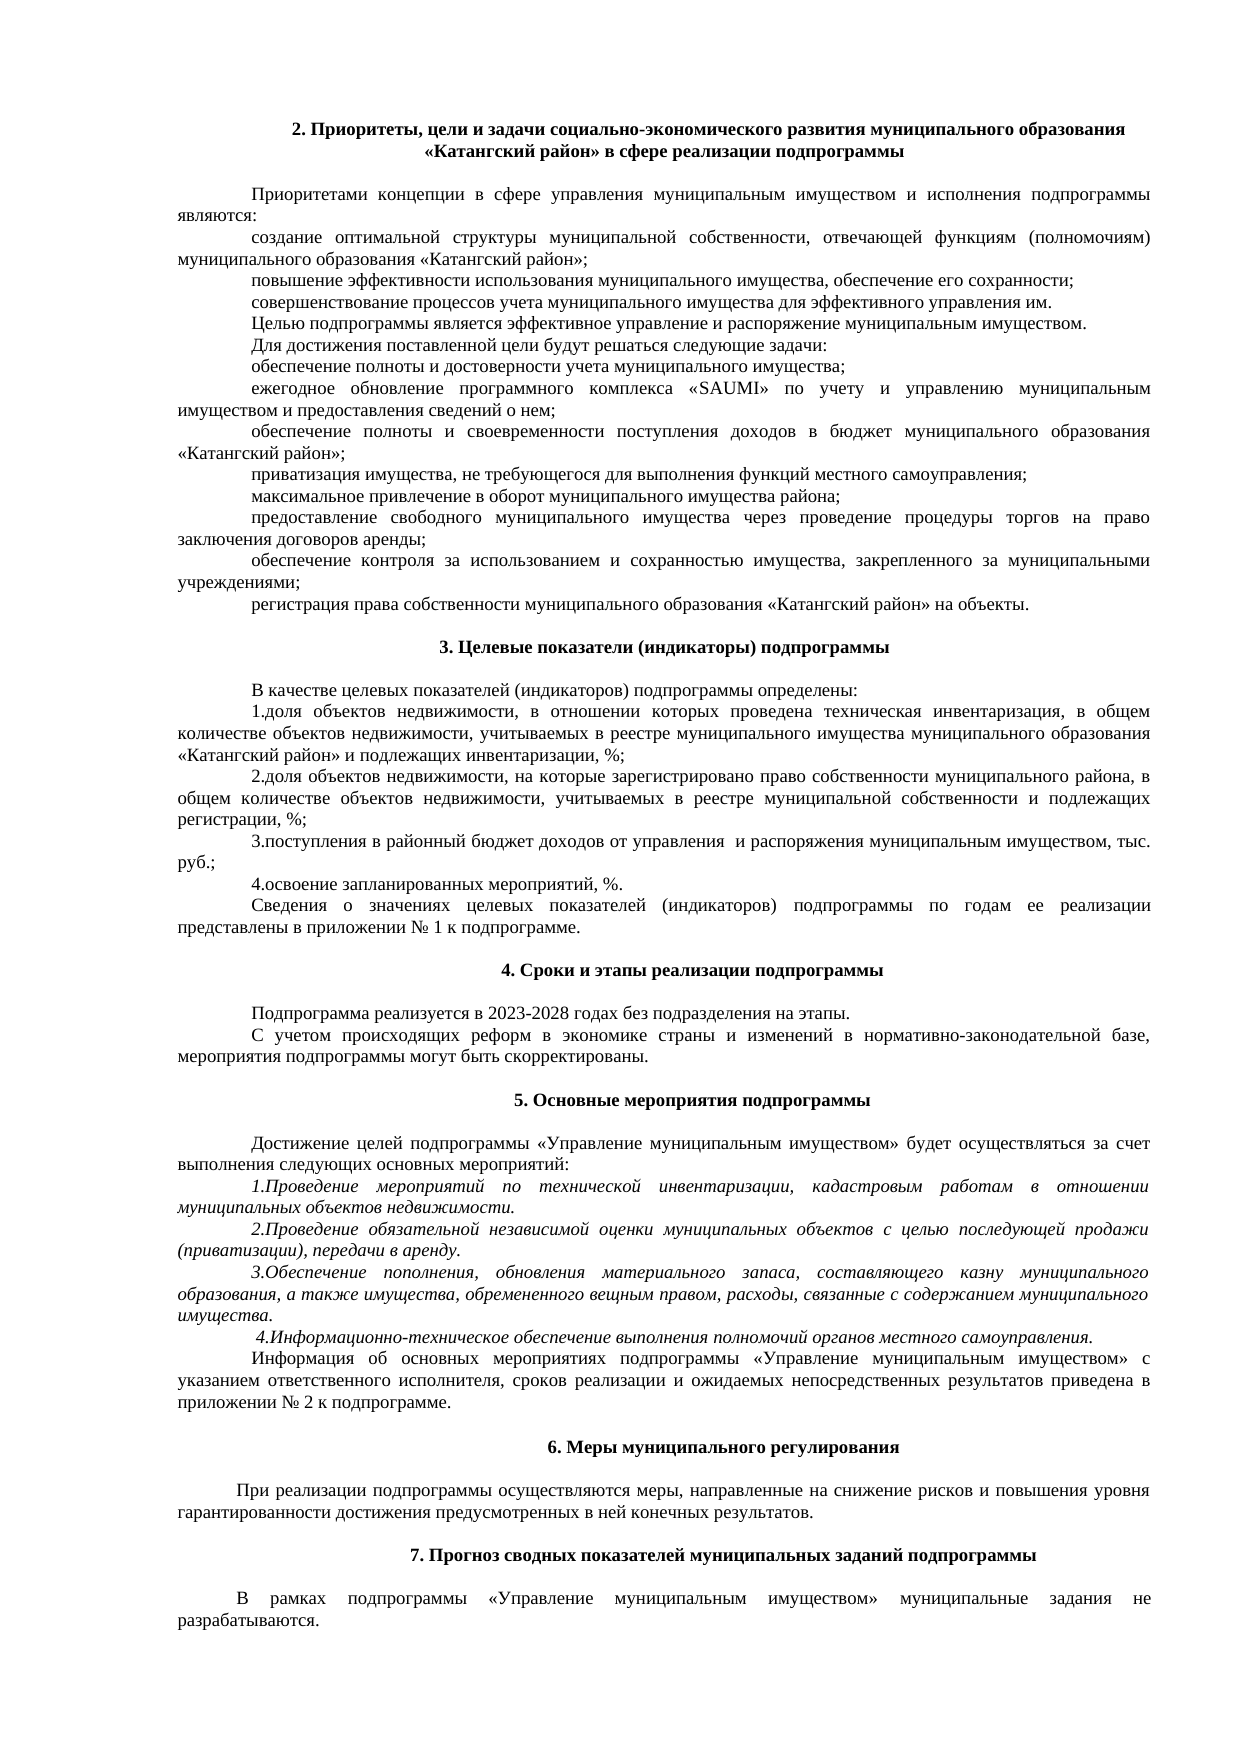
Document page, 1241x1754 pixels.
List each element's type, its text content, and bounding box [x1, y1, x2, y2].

text Информация об основных мероприятиях подпрограммы «Управление муниципальным имуществом» с указанием ответственного исполнителя, сроков реализации и ожидаемых непосредственных результатов приведена в приложении № 2 к подпрограмме. [177, 1347, 1152, 1413]
text создание оптимальной структуры муниципальной собственности, отвечающей функциям (полномочиям) муниципального образования «Катангский район»; [177, 226, 1152, 269]
text 3.Обеспечение пополнения, обновления материального запаса, составляющего казну муниципального образования, а также имущества, обремененного вещным правом, расходы, связанные с содержанием муниципального имущества. [177, 1261, 1152, 1326]
text 2. Приоритеты, цели и задачи социально-экономического развития муниципального образования «Катангский район» в сфере реализации подпрограммы [177, 118, 1152, 161]
text 5. Основные мероприятия подпрограммы [177, 1088, 1152, 1110]
text 1.Проведение мероприятий по технической инвентаризации, кадастровым работам в отношении муниципальных объектов недвижимости. [177, 1175, 1152, 1218]
text С учетом происходящих реформ в экономике страны и изменений в нормативно-законодательной базе, мероприятия подпрограммы могут быть скорректированы. [177, 1024, 1152, 1067]
text 4. Сроки и этапы реализации подпрограммы [177, 959, 1152, 981]
text Достижение целей подпрограммы «Управление муниципальным имуществом» будет осуществляться за счет выполнения следующих основных мероприятий: [177, 1132, 1152, 1175]
list 3.поступления в районный бюджет доходов от управления и распоряжения муниципальным имуществом, тыс. руб.; [177, 830, 1152, 873]
list Для достижения поставленной цели будут решаться следующие задачи: [177, 334, 1152, 355]
text 2.Проведение обязательной независимой оценки муниципальных объектов с целью последующей продажи (приватизации), передачи в аренду. [177, 1218, 1152, 1261]
text 3. Целевые показатели (индикаторы) подпрограммы [177, 636, 1152, 657]
text 4.Информационно-техническое обеспечение выполнения полномочий органов местного самоуправления. [177, 1326, 1152, 1347]
list максимальное привлечение в оборот муниципального имущества района; [251, 485, 1152, 506]
text приватизация имущества, не требующегося для выполнения функций местного самоуправления; [177, 463, 1152, 485]
text В рамках подпрограммы «Управление муниципальным имуществом» муниципальные задания не разрабатываются. [177, 1587, 1152, 1630]
text ежегодное обновление программного комплекса «SAUMI» по учету и управлению муниципальным имуществом и предоставления сведений о нем; [177, 377, 1152, 420]
text повышение эффективности использования муниципального имущества, обеспечение его сохранности; [177, 269, 1152, 291]
text обеспечение полноты и своевременности поступления доходов в бюджет муниципального образования «Катангский район»; [177, 420, 1152, 463]
list обеспечение контроля за использованием и сохранностью имущества, закрепленного за муниципальными учреждениями; [177, 549, 1152, 592]
text 7. Прогноз сводных показателей муниципальных заданий подпрограммы [177, 1544, 1152, 1566]
list 1.доля объектов недвижимости, в отношении которых проведена техническая инвентаризация, в общем количестве объектов недвижимости, учитываемых в реестре муниципального имущества муниципального образования «Катангский район» и подлежащих инвентаризации, %; [177, 700, 1152, 765]
list предоставление свободного муниципального имущества через проведение процедуры торгов на право заключения договоров аренды; [177, 506, 1152, 549]
text Подпрограмма реализуется в 2023-2028 годах без подразделения на этапы. [177, 1002, 1152, 1024]
list 2.доля объектов недвижимости, на которые зарегистрировано право собственности муниципального района, в общем количестве объектов недвижимости, учитываемых в реестре муниципальной собственности и подлежащих регистрации, %; [177, 765, 1152, 830]
text При реализации подпрограммы осуществляются меры, направленные на снижение рисков и повышения уровня гарантированности достижения предусмотренных в ней конечных результатов. [177, 1479, 1152, 1522]
text Сведения о значениях целевых показателей (индикаторов) подпрограммы по годам ее реализации представлены в приложении № 1 к подпрограмме. [177, 894, 1152, 937]
text 6. Меры муниципального регулирования [177, 1436, 1152, 1458]
text обеспечение полноты и достоверности учета муниципального имущества; [177, 355, 1152, 377]
text совершенствование процессов учета муниципального имущества для эффективного управления им. [177, 291, 1152, 312]
text В качестве целевых показателей (индикаторов) подпрограммы определены: [177, 679, 1152, 700]
list Целью подпрограммы является эффективное управление и распоряжение муниципальным имуществом. [177, 312, 1152, 334]
list 4.освоение запланированных мероприятий, %. [177, 873, 1152, 894]
list регистрация права собственности муниципального образования «Катангский район» на объекты. [177, 592, 1152, 614]
text Приоритетами концепции в сфере управления муниципальным имуществом и исполнения подпрограммы являются: [177, 183, 1152, 226]
